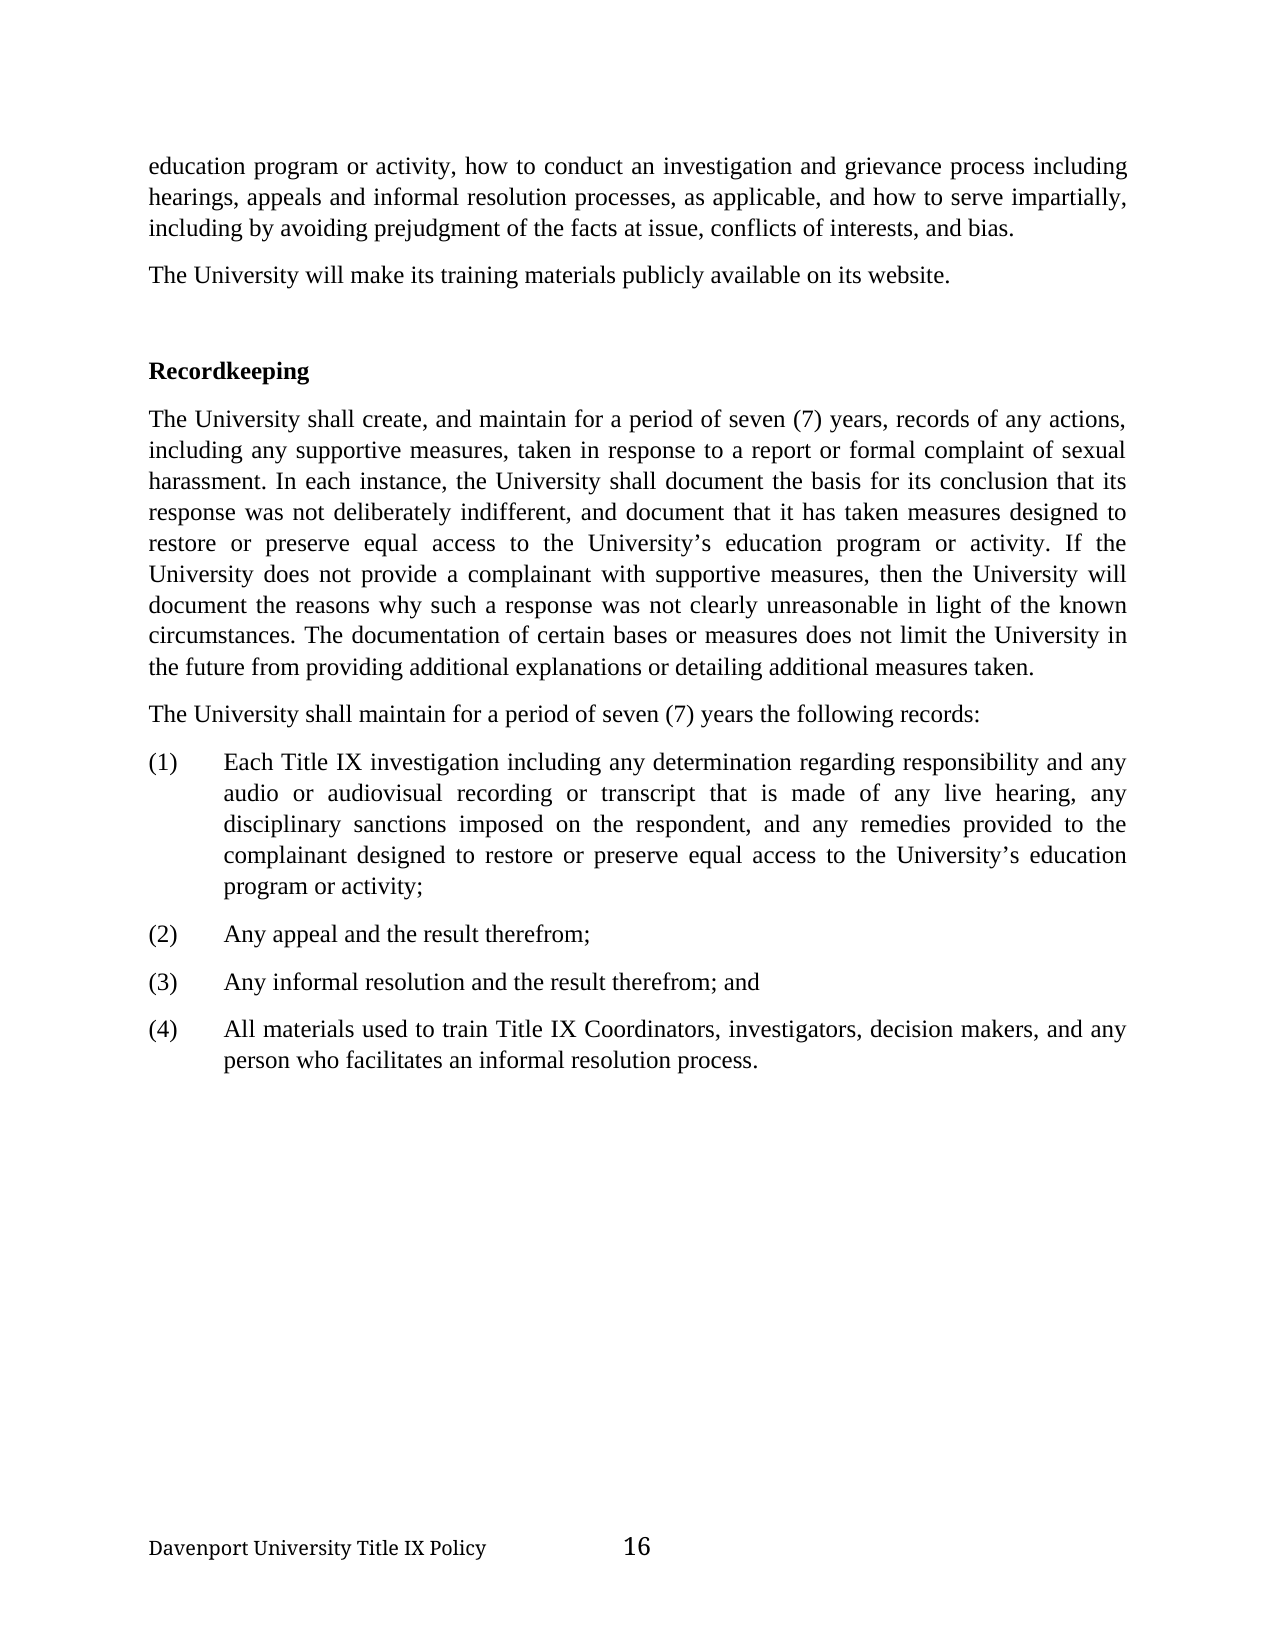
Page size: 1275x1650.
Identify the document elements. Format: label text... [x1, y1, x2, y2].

text Davenport University Title IX Policy 16 [148, 1533, 1128, 1561]
text The University shall maintain for a period of seven (7) years the following records: [148, 700, 1128, 729]
list Any informal resolution and the result therefrom; and [148, 968, 1128, 996]
text The University will make its training materials publicly available on its website. [148, 261, 1128, 290]
list All materials used to train Title IX Coordinators, investigators, decision makers, and any person who facilitates an informal resolution process. [148, 1013, 1128, 1075]
text Recordkeeping [148, 357, 1128, 385]
text The University shall create, and maintain for a period of seven (7) years, records of any actions, including any supportive measures, taken in response to a report or formal complaint of sexual harassment. In each instance, the University shall document the basis for its conclusion that its response was not deliberately indifferent, and document that it has taken measures designed to restore or preserve equal access to the University’s education program or activity. If the University does not provide a complainant with supportive measures, then the University will document the reasons why such a response was not clearly unreasonable in light of the known circumstances. The documentation of certain bases or measures does not limit the University in the future from providing additional explanations or detailing additional measures taken. [148, 403, 1128, 681]
list Any appeal and the result therefrom; [148, 920, 1128, 948]
text education program or activity, how to conduct an investigation and grievance process including hearings, appeals and informal resolution processes, as applicable, and how to serve impartially, including by avoiding prejudgment of the facts at issue, conflicts of interests, and bias. [148, 150, 1128, 242]
list Each Title IX investigation including any determination regarding responsibility and any audio or audiovisual recording or transcript that is made of any live hearing, any disciplinary sanctions imposed on the respondent, and any remedies provided to the complainant designed to restore or preserve equal access to the University’s education program or activity; [148, 746, 1128, 901]
